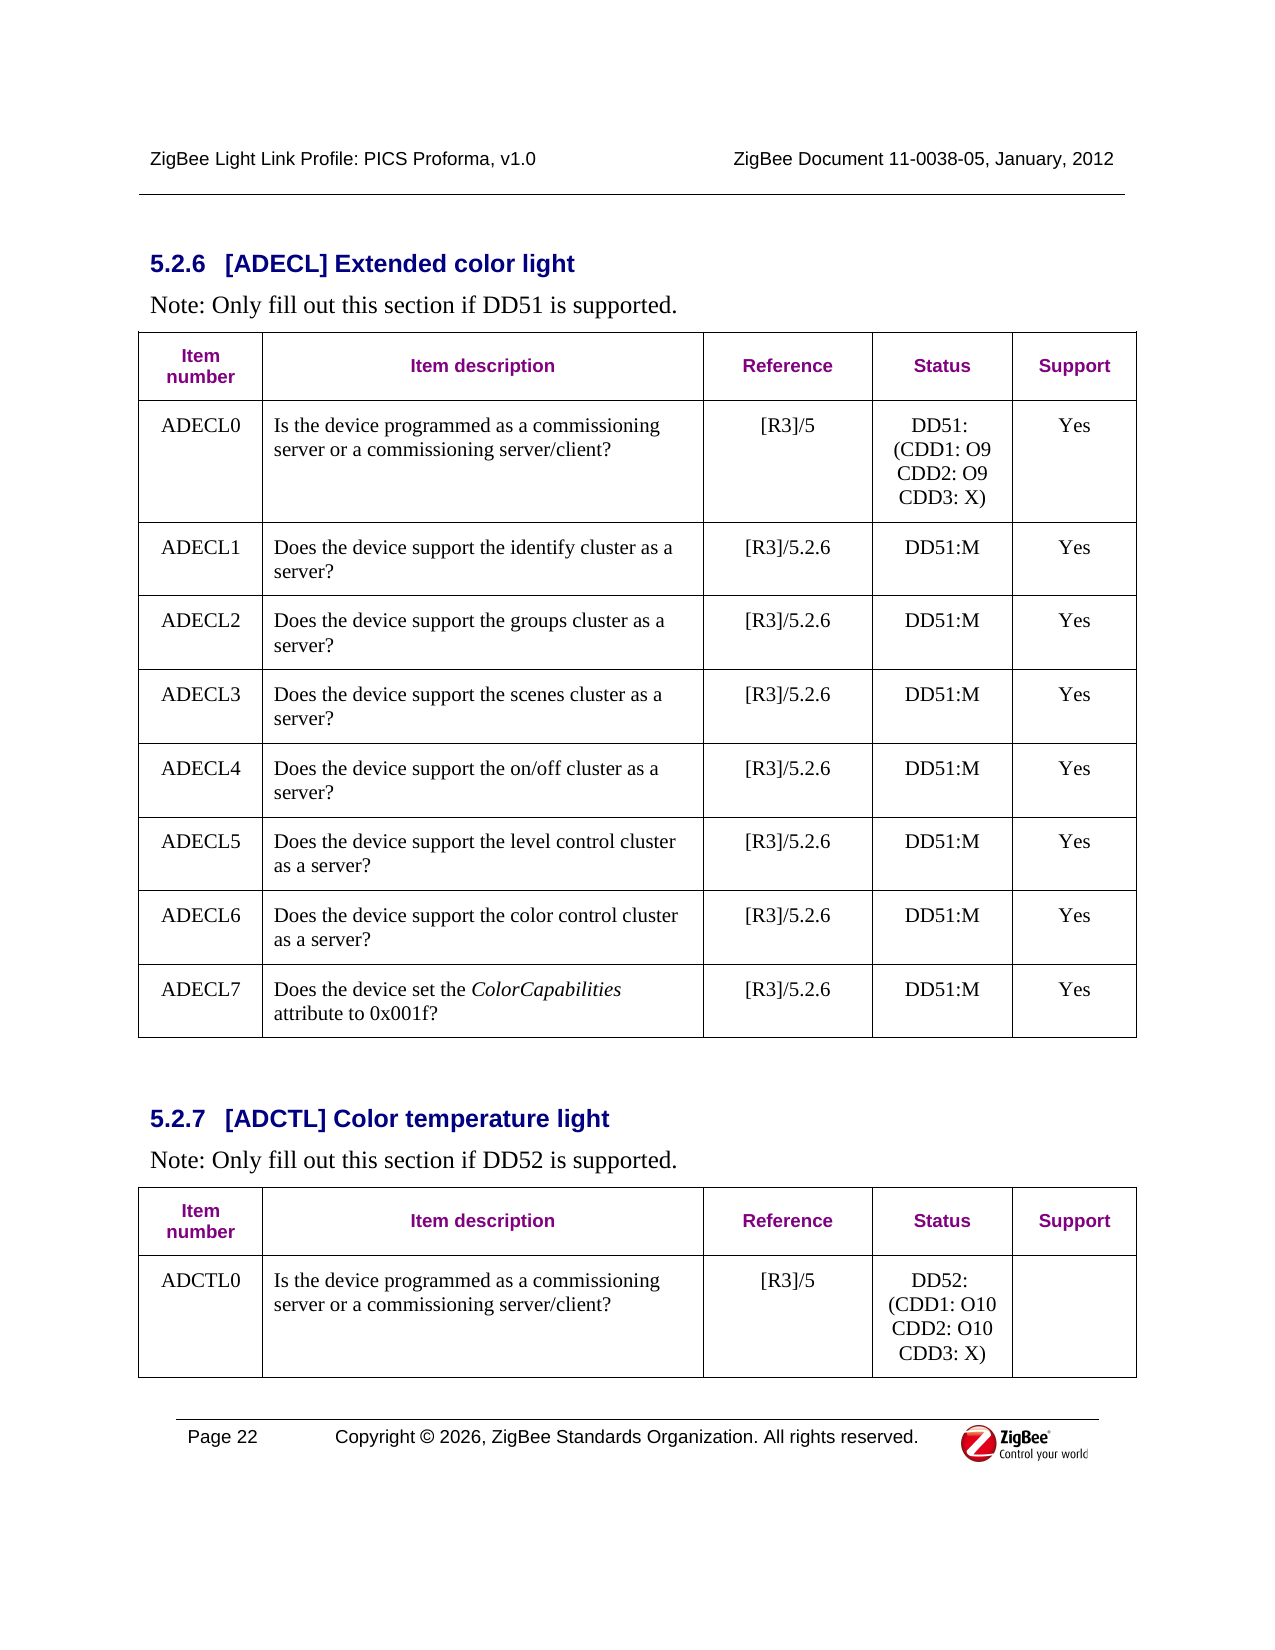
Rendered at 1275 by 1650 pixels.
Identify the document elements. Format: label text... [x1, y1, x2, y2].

table_cell Is the device programmed as a commissioning server or a commissioning server/client? [263, 401, 703, 522]
table_cell [R3]/5.2.6 [704, 744, 872, 816]
table_cell [R3]/5 [704, 401, 872, 522]
table_cell [R3]/5.2.6 [704, 818, 872, 890]
table_header Item number [139, 1188, 262, 1255]
table_cell DD51:M [873, 965, 1012, 1037]
table_cell Yes [1013, 401, 1136, 522]
table_cell ADECL2 [139, 596, 262, 669]
table_header Status [873, 333, 1012, 400]
table_cell ADECL7 [139, 965, 262, 1037]
table_header Item description [263, 333, 703, 400]
table_cell DD52: (CDD1: O10 CDD2: O10 CDD3: X) [873, 1256, 1012, 1377]
table_header Reference [704, 333, 872, 400]
table_cell Yes [1013, 670, 1136, 743]
table_cell Yes [1013, 523, 1136, 595]
table_cell ADECL0 [139, 401, 262, 522]
table_cell Yes [1013, 818, 1136, 890]
text Note: Only fill out this section if DD51 is supported. [150, 290, 1125, 319]
table_cell Does the device support the identify cluster as a server? [263, 523, 703, 595]
table_cell Yes [1013, 596, 1136, 669]
table_cell [R3]/5 [704, 1256, 872, 1377]
table_cell ADCTL0 [139, 1256, 262, 1377]
table_cell DD51:M [873, 670, 1012, 743]
table_cell [R3]/5.2.6 [704, 965, 872, 1037]
table_cell DD51:M [873, 818, 1012, 890]
table_header Item number [139, 333, 262, 400]
subtitle [ADECL] Extended color light [150, 249, 1125, 278]
table_cell ADECL6 [139, 891, 262, 964]
table_cell ADECL4 [139, 744, 262, 816]
table_cell Does the device support the groups cluster as a server? [263, 596, 703, 669]
table_header Status [873, 1188, 1012, 1255]
table_cell [R3]/5.2.6 [704, 891, 872, 964]
table_header Support [1013, 333, 1136, 400]
table_cell Yes [1013, 744, 1136, 816]
table_cell [R3]/5.2.6 [704, 670, 872, 743]
table_cell DD51:M [873, 744, 1012, 816]
table_header Support [1013, 1188, 1136, 1255]
table_cell ADECL1 [139, 523, 262, 595]
picture [961, 1425, 1088, 1462]
table_cell Does the device set the ColorCapabilities attribute to 0x001f? [263, 965, 703, 1037]
table_cell ADECL5 [139, 818, 262, 890]
table_cell DD51:M [873, 596, 1012, 669]
table_cell DD51: (CDD1: O9 CDD2: O9 CDD3: X) [873, 401, 1012, 522]
table_cell [R3]/5.2.6 [704, 523, 872, 595]
table_cell DD51:M [873, 523, 1012, 595]
table_cell DD51:M [873, 891, 1012, 964]
table_cell Does the device support the level control cluster as a server? [263, 818, 703, 890]
table_header Item description [263, 1188, 703, 1255]
table_cell Yes [1013, 965, 1136, 1037]
table_header Reference [704, 1188, 872, 1255]
table_cell Is the device programmed as a commissioning server or a commissioning server/client? [263, 1256, 703, 1377]
table_cell [1013, 1256, 1136, 1377]
table_cell Does the device support the color control cluster as a server? [263, 891, 703, 964]
subtitle [ADCTL] Color temperature light [150, 1104, 1125, 1133]
table_cell ADECL3 [139, 670, 262, 743]
table_cell [R3]/5.2.6 [704, 596, 872, 669]
table_cell Yes [1013, 891, 1136, 964]
table_cell Does the device support the on/off cluster as a server? [263, 744, 703, 816]
text Note: Only fill out this section if DD52 is supported. [150, 1145, 1125, 1174]
table_cell Does the device support the scenes cluster as a server? [263, 670, 703, 743]
